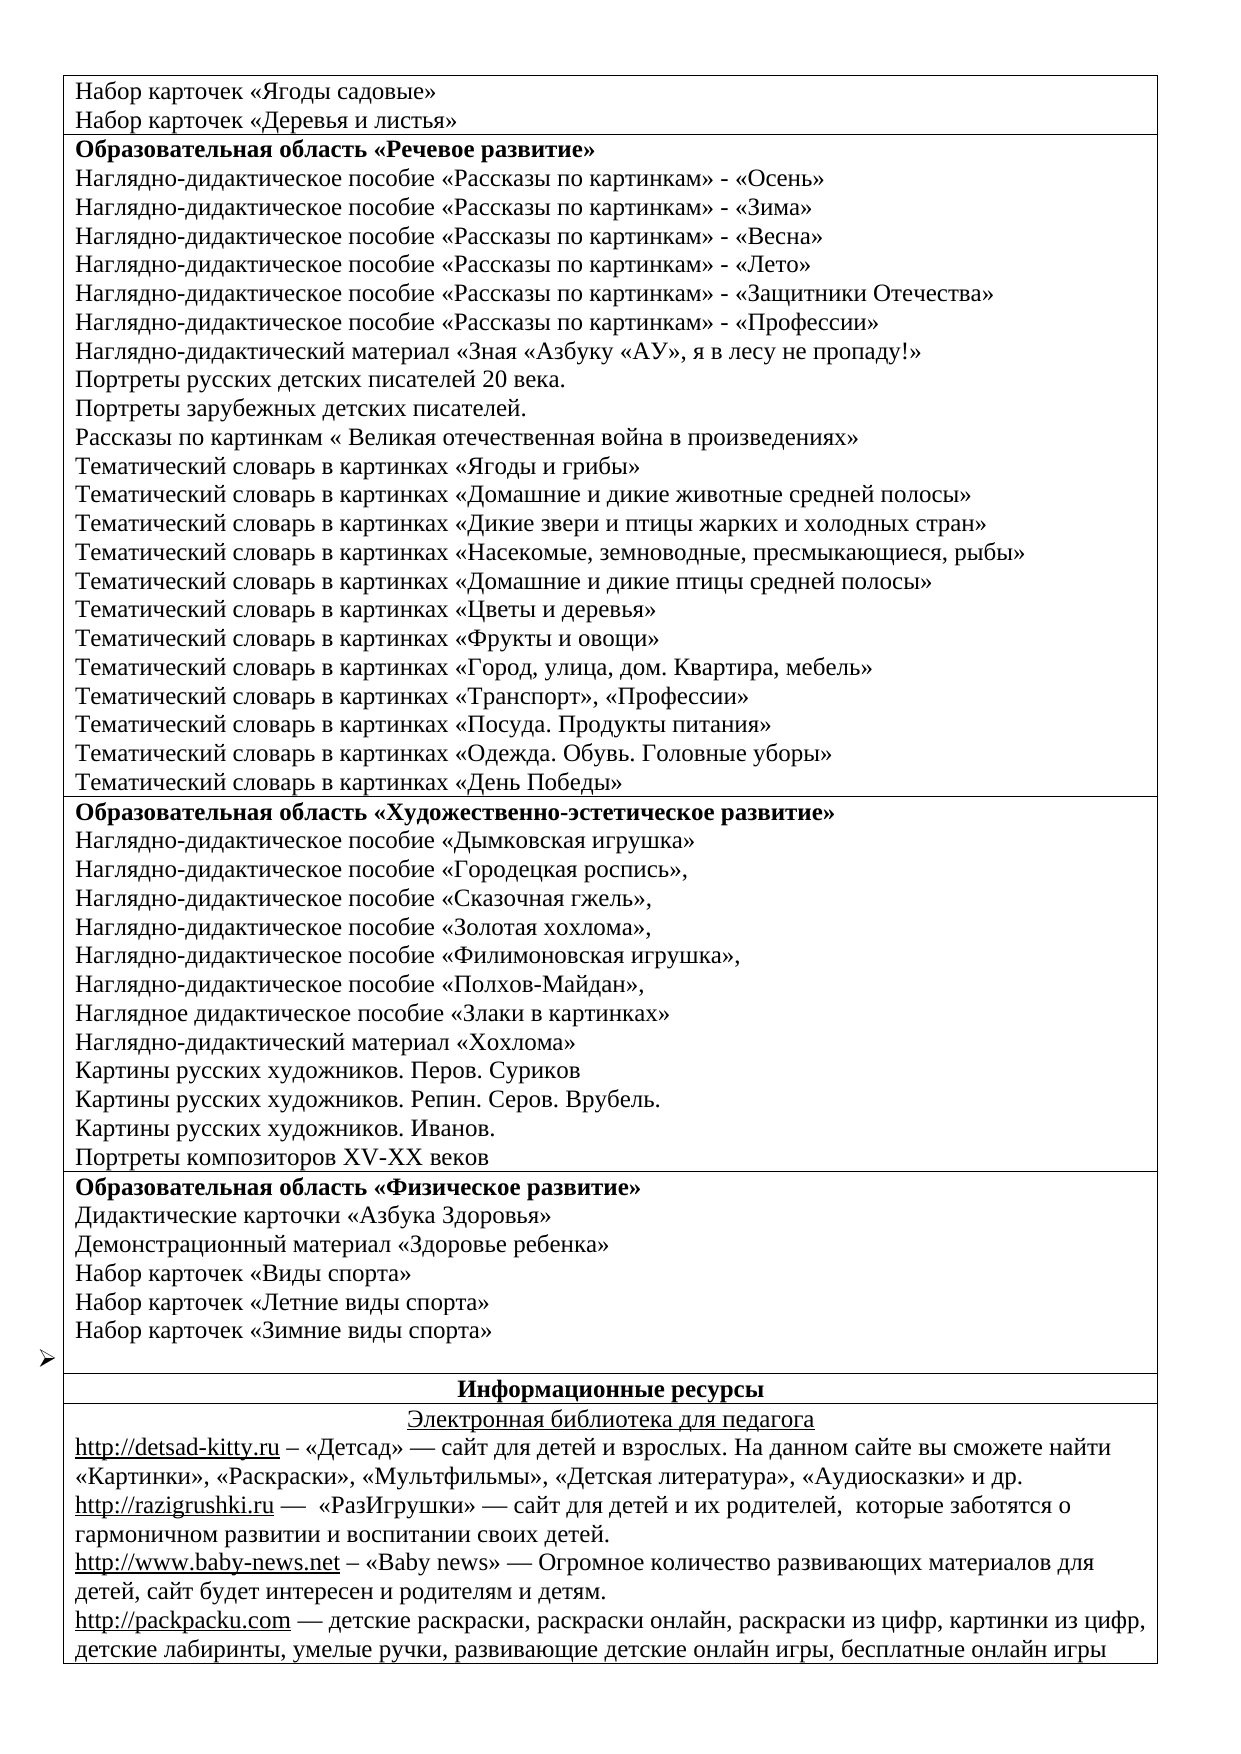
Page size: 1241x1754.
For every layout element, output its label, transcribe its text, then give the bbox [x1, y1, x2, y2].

table_cell Информационные ресурсы [64, 1374, 1157, 1403]
table_cell Образовательная область «Художественно-эстетическое развитие» Наглядно-дидактическое пособие «Дымковская игрушка» Наглядно-дидактическое пособие «Городецкая роспись», Наглядно-дидактическое пособие «Сказочная гжель», Наглядно-дидактическое пособие «Золотая хохлома», Наглядно-дидактическое пособие «Филимоновская игрушка», Наглядно-дидактическое пособие «Полхов-Майдан», Наглядное дидактическое пособие «Злаки в картинках» Наглядно-дидактический материал «Хохлома» Картины русских художников. Перов. Суриков Картины русских художников. Репин. Серов. Врубель. Картины русских художников. Иванов. Портреты композиторов XV-XX веков [64, 797, 1157, 1171]
table_cell Образовательная область «Физическое развитие» Дидактические карточки «Азбука Здоровья» Демонстрационный материал «Здоровье ребенка» Набор карточек «Виды спорта» Набор карточек «Летние виды спорта» Набор карточек «Зимние виды спорта» [64, 1172, 1157, 1373]
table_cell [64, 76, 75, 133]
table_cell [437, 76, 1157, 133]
table_cell Образовательная область «Речевое развитие» Наглядно-дидактическое пособие «Рассказы по картинкам» - «Осень» Наглядно-дидактическое пособие «Рассказы по картинкам» - «Зима» Наглядно-дидактическое пособие «Рассказы по картинкам» - «Весна» Наглядно-дидактическое пособие «Рассказы по картинкам» - «Лето» Наглядно-дидактическое пособие «Рассказы по картинкам» - «Защитники Отечества» Наглядно-дидактическое пособие «Рассказы по картинкам» - «Профессии» Наглядно-дидактический материал «Зная «Азбуку «АУ», я в лесу не пропаду!» Портреты русских детских писателей 20 века. Портреты зарубежных детских писателей. Рассказы по картинкам « Великая отечественная война в произведениях» Тематический словарь в картинках «Ягоды и грибы» Тематический словарь в картинках «Домашние и дикие животные средней полосы» Тематический словарь в картинках «Дикие звери и птицы жарких и холодных стран» Тематический словарь в картинках «Насекомые, земноводные, пресмыкающиеся, рыбы» Тематический словарь в картинках «Домашние и дикие птицы средней полосы» Тематический словарь в картинках «Цветы и деревья» Тематический словарь в картинках «Фрукты и овощи» Тематический словарь в картинках «Город, улица, дом. Квартира, мебель» Тематический словарь в картинках «Транспорт», «Профессии» Тематический словарь в картинках «Посуда. Продукты питания» Тематический словарь в картинках «Одежда. Обувь. Головные уборы» Тематический словарь в картинках «День Победы» [64, 135, 1157, 796]
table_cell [64, 1404, 1157, 1662]
